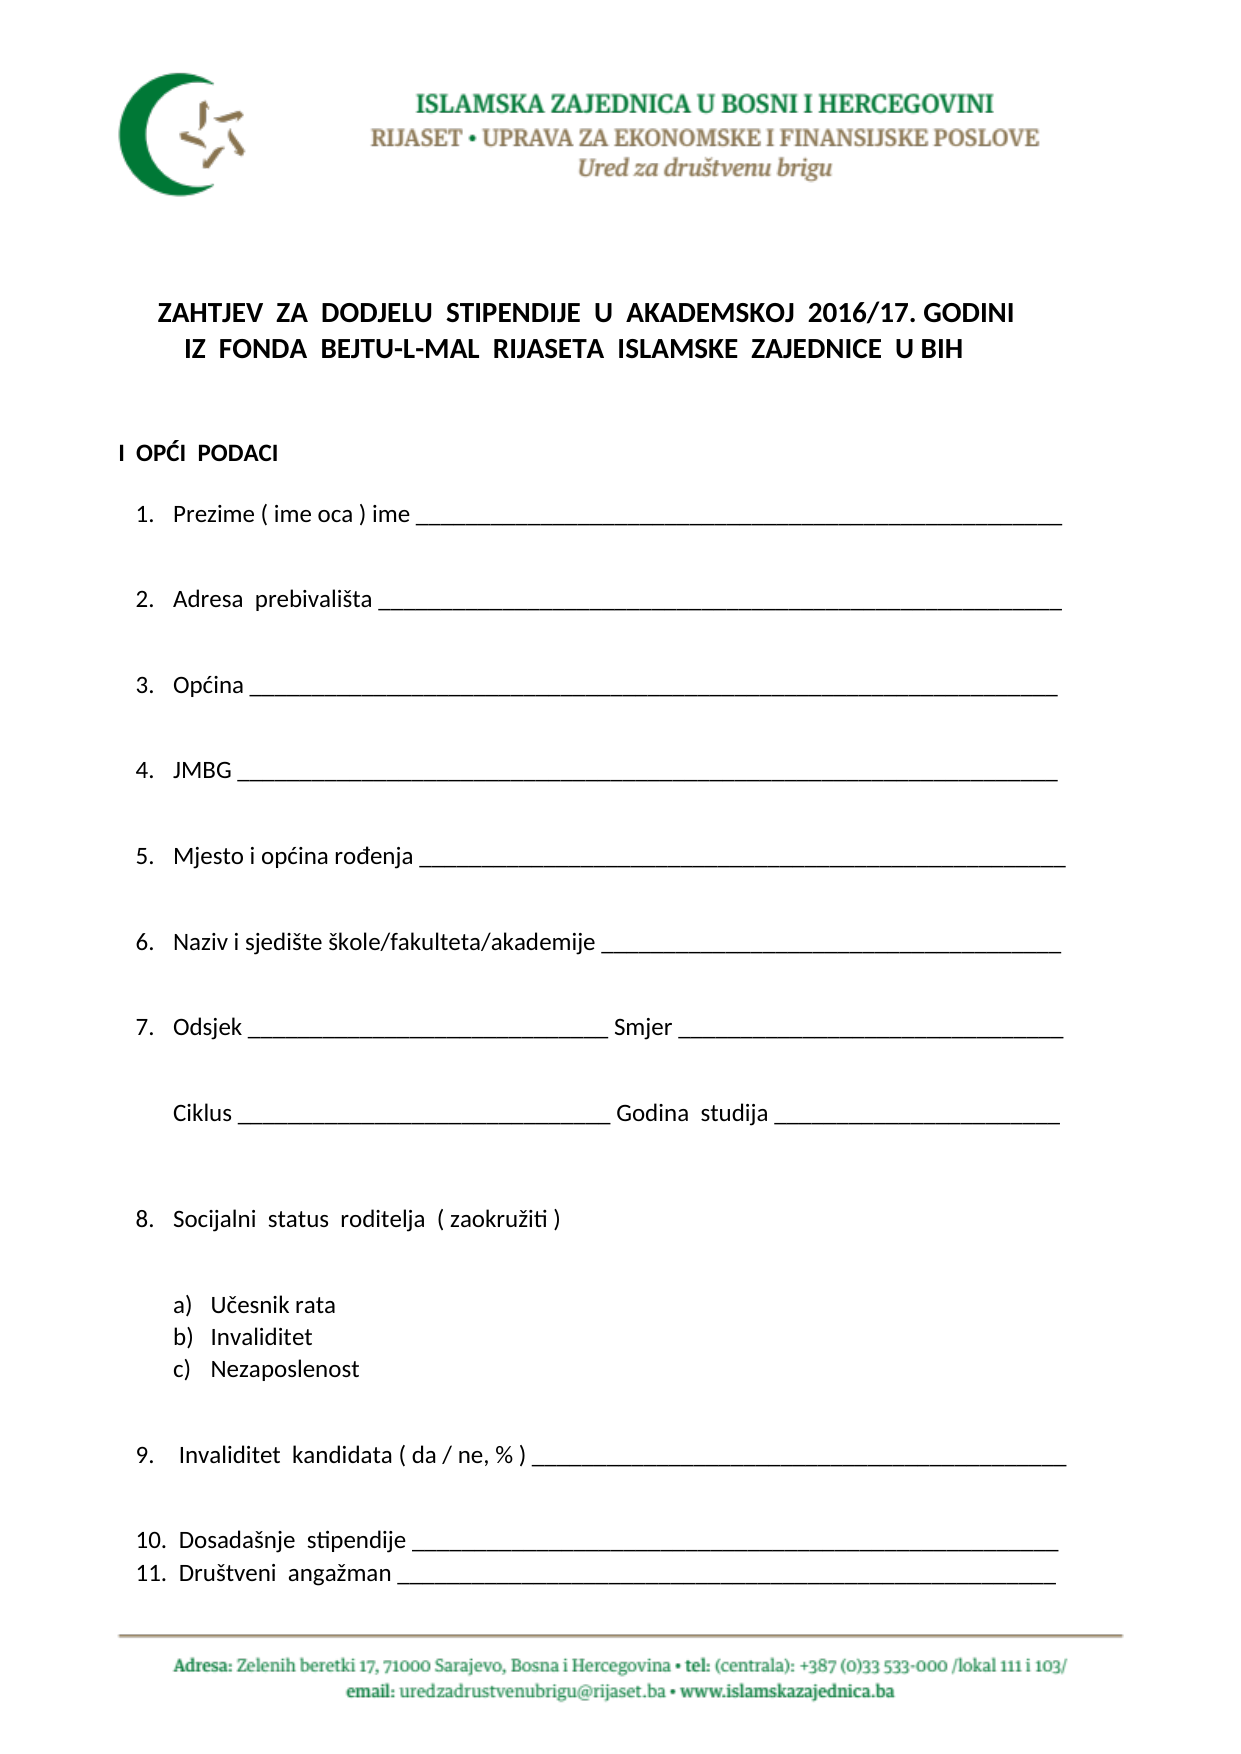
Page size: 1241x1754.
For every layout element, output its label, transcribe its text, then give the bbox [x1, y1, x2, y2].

list Adresa prebivališta _______________________________________________________ [135, 584, 1122, 614]
list Učesnik rata [173, 1289, 1122, 1319]
list Odsjek _____________________________ Smjer _______________________________ [135, 1011, 1122, 1042]
list Društveni angažman _____________________________________________________ [135, 1557, 1122, 1587]
list Prezime ( ime oca ) ime ____________________________________________________ [135, 498, 1122, 529]
list Mjesto i općina rođenja ____________________________________________________ [135, 840, 1122, 871]
list Naziv i sjedište škole/fakulteta/akademije _____________________________________ [135, 926, 1122, 956]
list JMBG __________________________________________________________________ [135, 755, 1122, 785]
list Dosadašnje stipendije ____________________________________________________ [135, 1524, 1122, 1555]
list Invaliditet kandidata ( da / ne, % ) ___________________________________________ [135, 1439, 1122, 1469]
list Općina _________________________________________________________________ [135, 669, 1122, 700]
list Nezaposlenost [173, 1353, 1122, 1384]
list Invaliditet [173, 1321, 1122, 1352]
text ZAHTJEV ZA DODJELU STIPENDIJE U AKADEMSKOJ 2016/17. GODINI [118, 294, 1122, 330]
list Socijalni status roditelja ( zaokružiti ) [135, 1203, 1122, 1234]
list Ciklus ______________________________ Godina studija _______________________ [173, 1097, 1122, 1127]
text IZ FONDA BEJTU-L-MAL RIJASETA ISLAMSKE ZAJEDNICE U BIH [118, 330, 1122, 366]
text I OPĆI PODACI [118, 437, 1122, 468]
